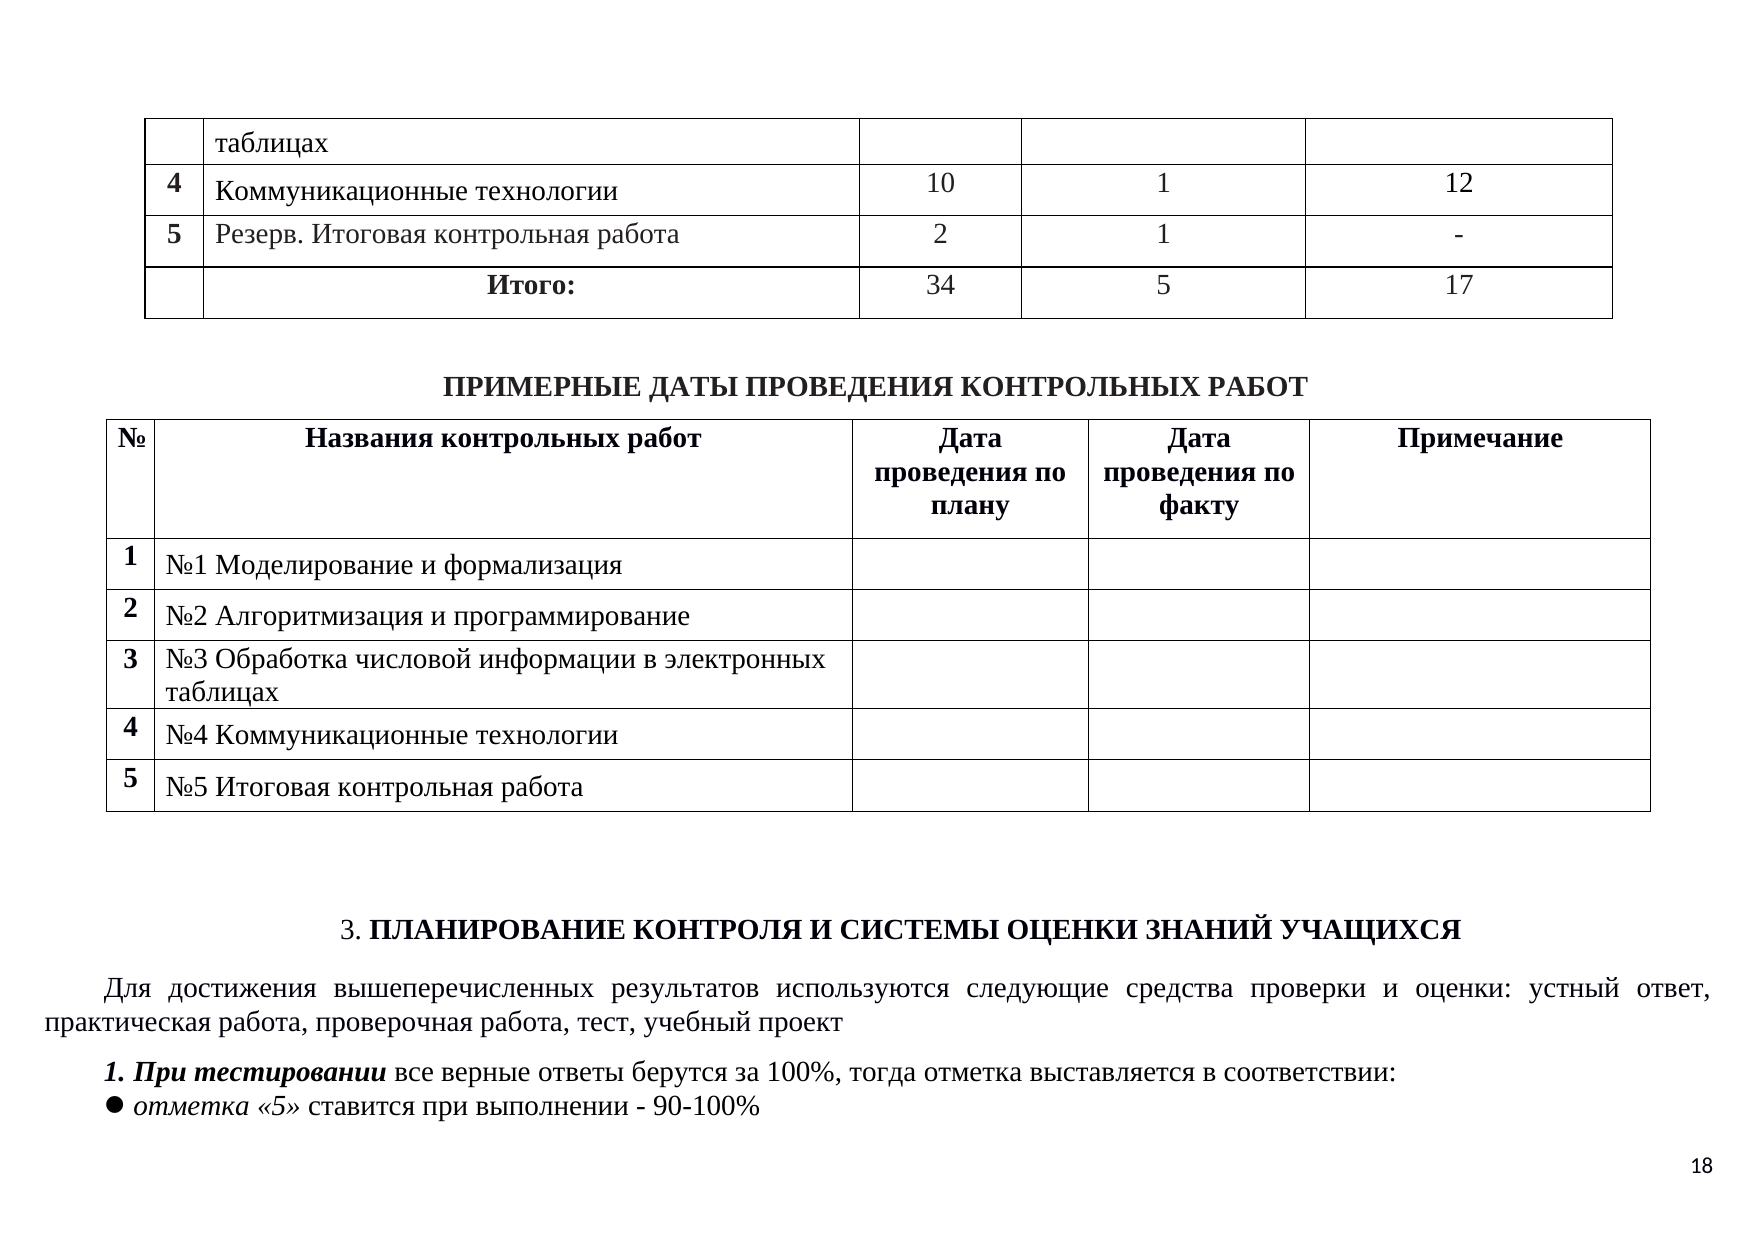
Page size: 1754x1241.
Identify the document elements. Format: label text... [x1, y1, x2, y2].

table_cell [853, 709, 1088, 759]
table_cell 3 [146, 119, 203, 164]
table_cell 5 [107, 760, 154, 811]
table_cell Обработка числовой информации в электронных таблицах [204, 119, 859, 164]
table_cell [1310, 590, 1650, 640]
table_cell Резерв. Итоговая контрольная работа [204, 216, 859, 266]
table_cell [853, 641, 1088, 708]
list отметка «5» ставится при выполнении - 90-100% [44, 1088, 1713, 1121]
table_cell №2 Алгоритмизация и программирование [155, 590, 852, 640]
table_cell [853, 760, 1088, 811]
table_cell 4 [107, 709, 154, 759]
table_cell №4 Коммуникационные технологии [155, 709, 852, 759]
table_cell 1 [1022, 216, 1305, 266]
table_header Названия контрольных работ [155, 420, 852, 537]
table_cell Итого: [204, 268, 859, 318]
list При тестировании все верные ответы берутся за 100%, тогда отметка выставляется в соответствии: [103, 1054, 1713, 1088]
table_cell [1310, 641, 1650, 708]
table_cell 6 [860, 119, 1021, 164]
table_cell [853, 539, 1088, 589]
table_cell [146, 268, 203, 318]
table_cell [1310, 539, 1650, 589]
table_cell [853, 590, 1088, 640]
table_cell 17 [1306, 268, 1612, 318]
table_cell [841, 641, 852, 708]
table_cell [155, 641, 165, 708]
table_cell 10 [860, 165, 1021, 215]
table_cell 12 [1306, 165, 1612, 215]
list ПЛАНИРОВАНИЕ КОНТРОЛЯ И СИСТЕМЫ ОЦЕНКИ ЗНАНИЙ УЧАЩИХСЯ [89, 912, 1713, 946]
table_cell 34 [860, 268, 1021, 318]
table_cell 1 [1022, 119, 1305, 164]
table_cell 2 [107, 590, 154, 640]
table_cell - [1306, 119, 1612, 164]
table_cell 4 [146, 165, 203, 215]
table_cell Коммуникационные технологии [204, 165, 859, 215]
table_header Дата проведения по плану [853, 420, 1088, 537]
table_cell [1089, 641, 1309, 708]
table_cell [1310, 760, 1650, 811]
table_cell 2 [860, 216, 1021, 266]
table_cell [1310, 709, 1650, 759]
text ПРИМЕРНЫЕ ДАТЫ ПРОВЕДЕНИЯ КОНТРОЛЬНЫХ РАБОТ [44, 369, 1707, 402]
table_cell №1 Моделирование и формализация [155, 539, 852, 589]
table_cell [1089, 590, 1309, 640]
table_header Примечание [1310, 420, 1650, 537]
table_cell 1 [1022, 165, 1305, 215]
table_cell 5 [1022, 268, 1305, 318]
table_cell №5 Итоговая контрольная работа [155, 760, 852, 811]
text Для достижения вышеперечисленных результатов используются следующие средства проверки и оценки: устный ответ, практическая работа, проверочная работа, тест, учебный проект [44, 971, 1713, 1038]
table_header № [107, 420, 154, 537]
table_cell [1089, 709, 1309, 759]
table_cell - [1306, 216, 1612, 266]
table_header Дата проведения по факту [1089, 420, 1309, 537]
table_cell [1089, 539, 1309, 589]
table_cell 5 [146, 216, 203, 266]
table_cell 3 [107, 641, 154, 708]
table_cell [1089, 760, 1309, 811]
table_cell 1 [107, 539, 154, 589]
